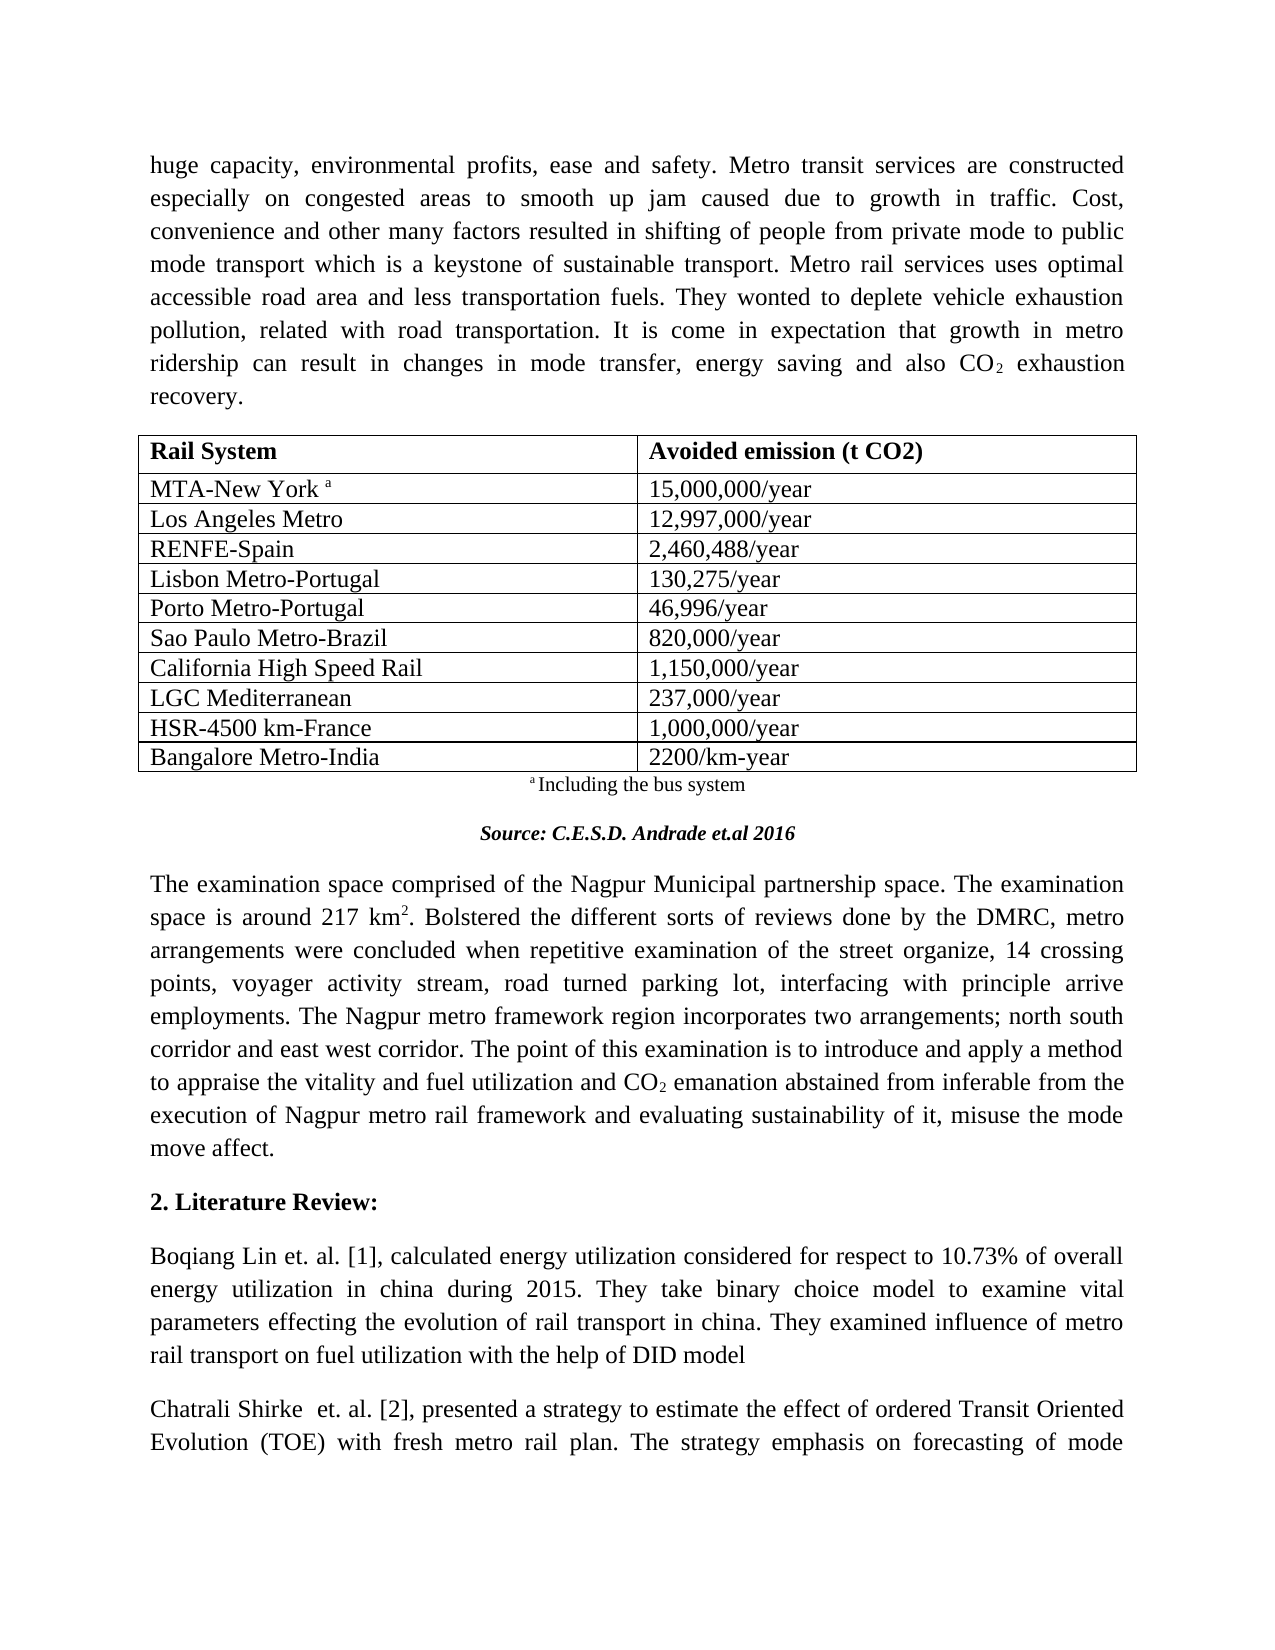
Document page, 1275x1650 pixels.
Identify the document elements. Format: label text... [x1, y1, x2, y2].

table_cell California High Speed Rail [139, 653, 637, 682]
table_cell 12,997,000/year [638, 504, 1136, 533]
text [150, 1394, 1125, 1456]
table_header Rail System [139, 436, 637, 473]
text Boqiang Lin et. al. [1], calculated energy utilization considered for respect to 10.73% of overall energy utilization in china during 2015. They take binary choice model to examine vital parameters effecting the evolution of rail transport in china. They examined influence of metro rail transport on fuel utilization with the help of DID model [150, 1241, 1125, 1369]
text Source: C.E.S.D. Andrade et.al 2016 [150, 821, 1125, 845]
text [150, 150, 1125, 410]
table_cell LGC Mediterranean [139, 683, 637, 712]
text a Including the bus system [150, 772, 1125, 796]
table_cell Sao Paulo Metro-Brazil [139, 623, 637, 652]
table_cell Porto Metro-Portugal [139, 594, 637, 622]
table_cell Los Angeles Metro [139, 504, 637, 533]
table_cell 2,460,488/year [638, 534, 1136, 563]
table_cell MTA-New York a [139, 474, 637, 503]
table_cell Lisbon Metro-Portugal [139, 564, 637, 592]
table_cell 820,000/year [638, 623, 1136, 652]
table_cell RENFE-Spain [139, 534, 637, 563]
table_cell HSR-4500 km-France [139, 713, 637, 741]
table_cell 1,000,000/year [638, 713, 1136, 741]
table_cell 46,996/year [638, 594, 1136, 622]
table_cell Bangalore Metro-India [139, 743, 637, 771]
table_cell 130,275/year [638, 564, 1136, 592]
table_cell 2200/km-year [638, 743, 1136, 771]
text The examination space comprised of the Nagpur Municipal partnership space. The examination space is around 217 km2. Bolstered the different sorts of reviews done by the DMRC, metro arrangements were concluded when repetitive examination of the street organize, 14 crossing points, voyager activity stream, road turned parking lot, interfacing with principle arrive employments. The Nagpur metro framework region incorporates two arrangements; north south corridor and east west corridor. The point of this examination is to introduce and apply a method to appraise the vitality and fuel utilization and CO2 emanation abstained from inferable from the execution of Nagpur metro rail framework and evaluating sustainability of it, misuse the mode move affect. [150, 869, 1125, 1162]
table_cell 1,150,000/year [638, 653, 1136, 682]
table_header Avoided emission (t CO2) [638, 436, 1136, 473]
table_cell 15,000,000/year [638, 474, 1136, 503]
table_cell 237,000/year [638, 683, 1136, 712]
text 2. Literature Review: [150, 1187, 1125, 1216]
